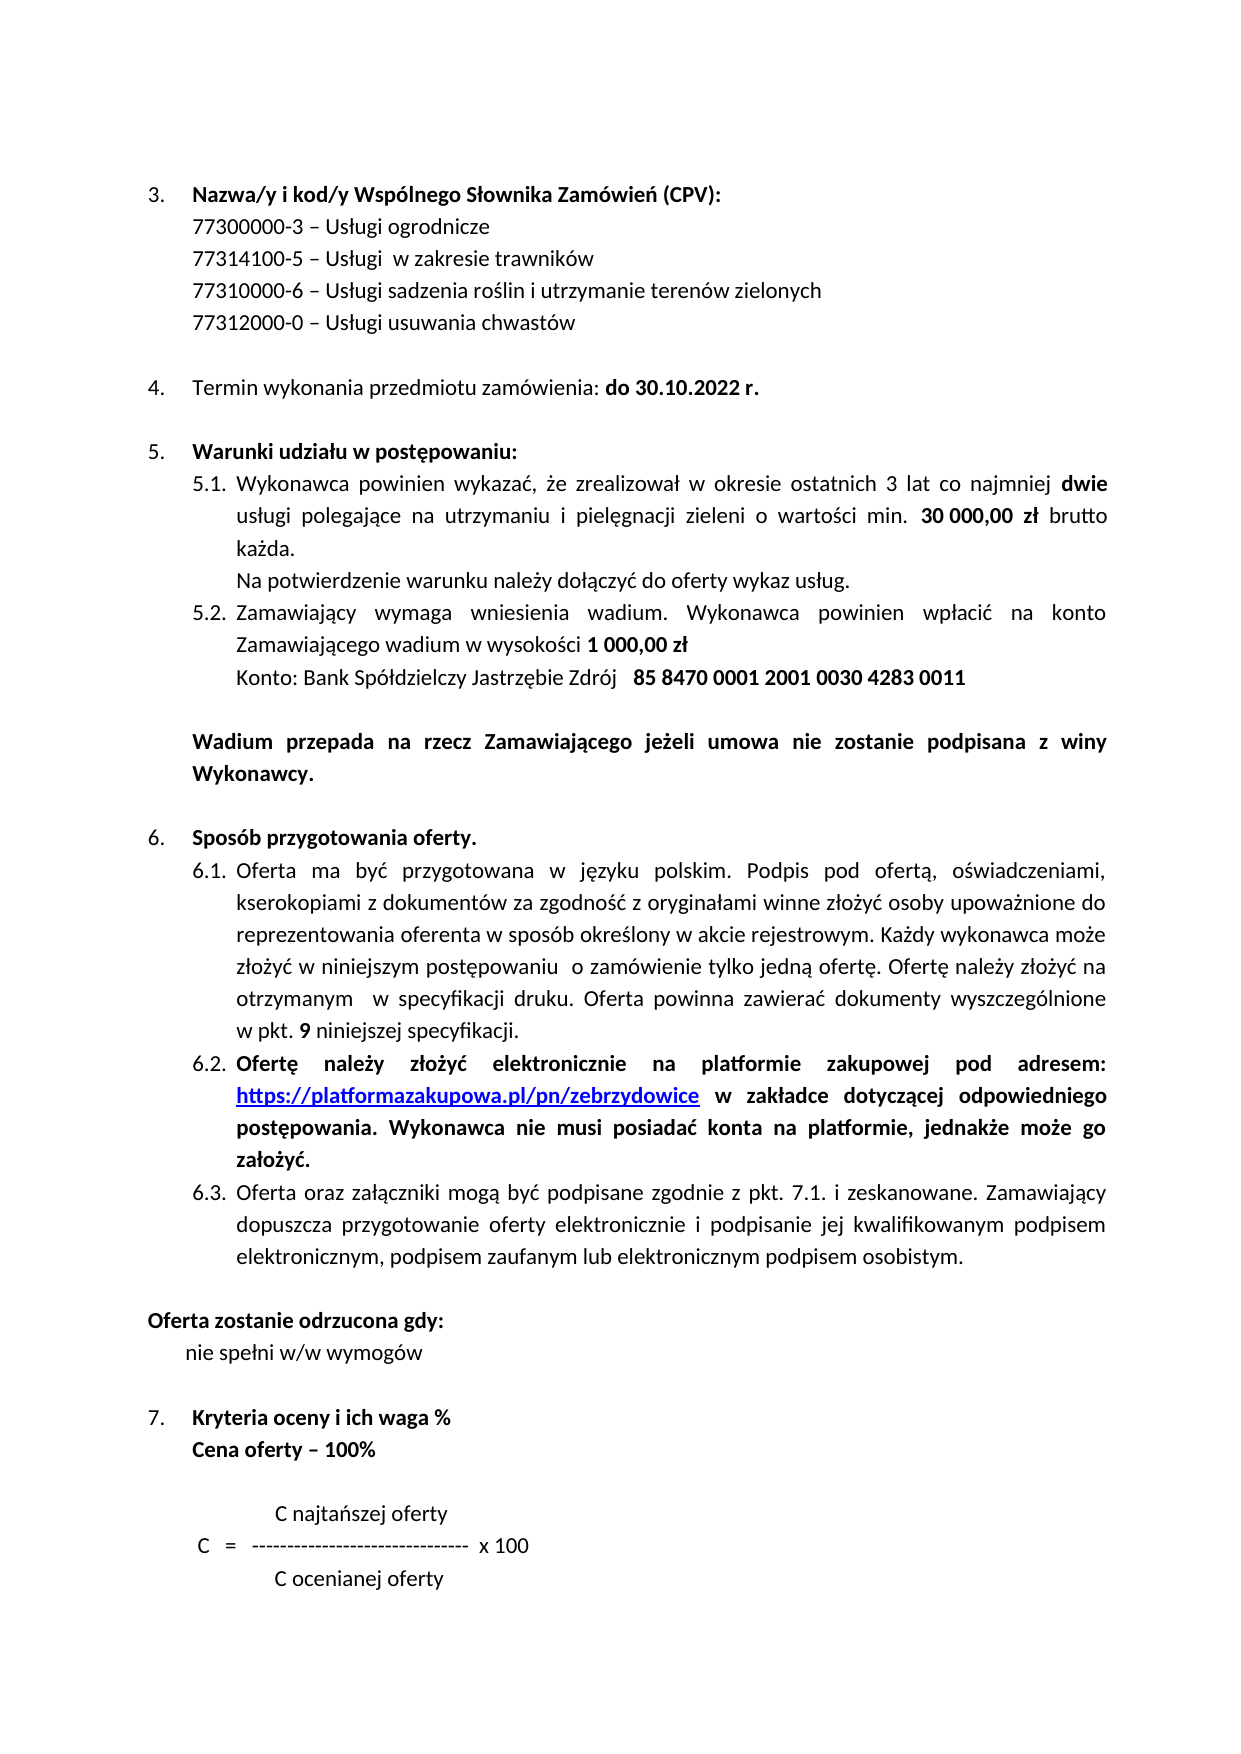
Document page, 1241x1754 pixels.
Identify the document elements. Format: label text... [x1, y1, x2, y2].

text Cena oferty – 100% [148, 1435, 1108, 1463]
list Warunki udziału w postępowaniu: [148, 437, 1108, 465]
text 77300000-3 – Usługi ogrodnicze [192, 212, 1108, 240]
text 77310000-6 – Usługi sadzenia roślin i utrzymanie terenów zielonych [192, 276, 1108, 304]
text Oferta zostanie odrzucona gdy: [148, 1306, 1108, 1334]
text C ocenianej oferty [192, 1564, 1108, 1592]
text nie spełni w/w wymogów [185, 1338, 1108, 1367]
text C = ------------------------------- x 100 [192, 1532, 1108, 1560]
list Sposób przygotowania oferty. [148, 823, 1108, 852]
list Wykonawca powinien wykazać, że zrealizował w okresie ostatnich 3 lat co najmniej dwie usługi polegające na utrzymaniu i pielęgnacji zieleni o wartości min. 30 000,00 zł brutto każda. [192, 469, 1108, 562]
list Oferta oraz załączniki mogą być podpisane zgodnie z pkt. 7.1. i zeskanowane. Zamawiający dopuszcza przygotowanie oferty elektronicznie i podpisanie jej kwalifikowanym podpisem elektronicznym, podpisem zaufanym lub elektronicznym podpisem osobistym. [192, 1178, 1108, 1270]
text 77312000-0 – Usługi usuwania chwastów [192, 308, 1108, 337]
text 77314100-5 – Usługi w zakresie trawników [192, 244, 1108, 272]
text C najtańszej oferty [192, 1499, 1108, 1527]
list Oferta ma być przygotowana w języku polskim. Podpis pod ofertą, oświadczeniami, kserokopiami z dokumentów za zgodność z oryginałami winne złożyć osoby upoważnione do reprezentowania oferenta w sposób określony w akcie rejestrowym. Każdy wykonawca może złożyć w niniejszym postępowaniu o zamówienie tylko jedną ofertę. Ofertę należy złożyć na otrzymanym w specyfikacji druku. Oferta powinna zawierać dokumenty wyszczególnione w pkt. 9 niniejszej specyfikacji. [192, 856, 1108, 1045]
list Termin wykonania przedmiotu zamówienia: do 30.10.2022 r. [148, 373, 1108, 401]
list Nazwa/y i kod/y Wspólnego Słownika Zamówień (CPV): [148, 180, 1108, 208]
list Ofertę należy złożyć elektronicznie na platformie zakupowej pod adresem: https://platformazakupowa.pl/pn/zebrzydowice w zakładce dotyczącej odpowiedniego postępowania. Wykonawca nie musi posiadać konta na platformie, jednakże może go założyć. [192, 1049, 1108, 1173]
list Zamawiający wymaga wniesienia wadium. Wykonawca powinien wpłacić na konto Zamawiającego wadium w wysokości 1 000,00 zł [192, 598, 1108, 658]
text Na potwierdzenie warunku należy dołączyć do oferty wykaz usług. [236, 566, 1108, 594]
list Kryteria oceny i ich waga % [148, 1403, 1108, 1431]
text Wadium przepada na rzecz Zamawiającego jeżeli umowa nie zostanie podpisana z winy Wykonawcy. [192, 727, 1108, 787]
text Konto: Bank Spółdzielczy Jastrzębie Zdrój 85 8470 0001 2001 0030 4283 0011 [236, 663, 1108, 691]
